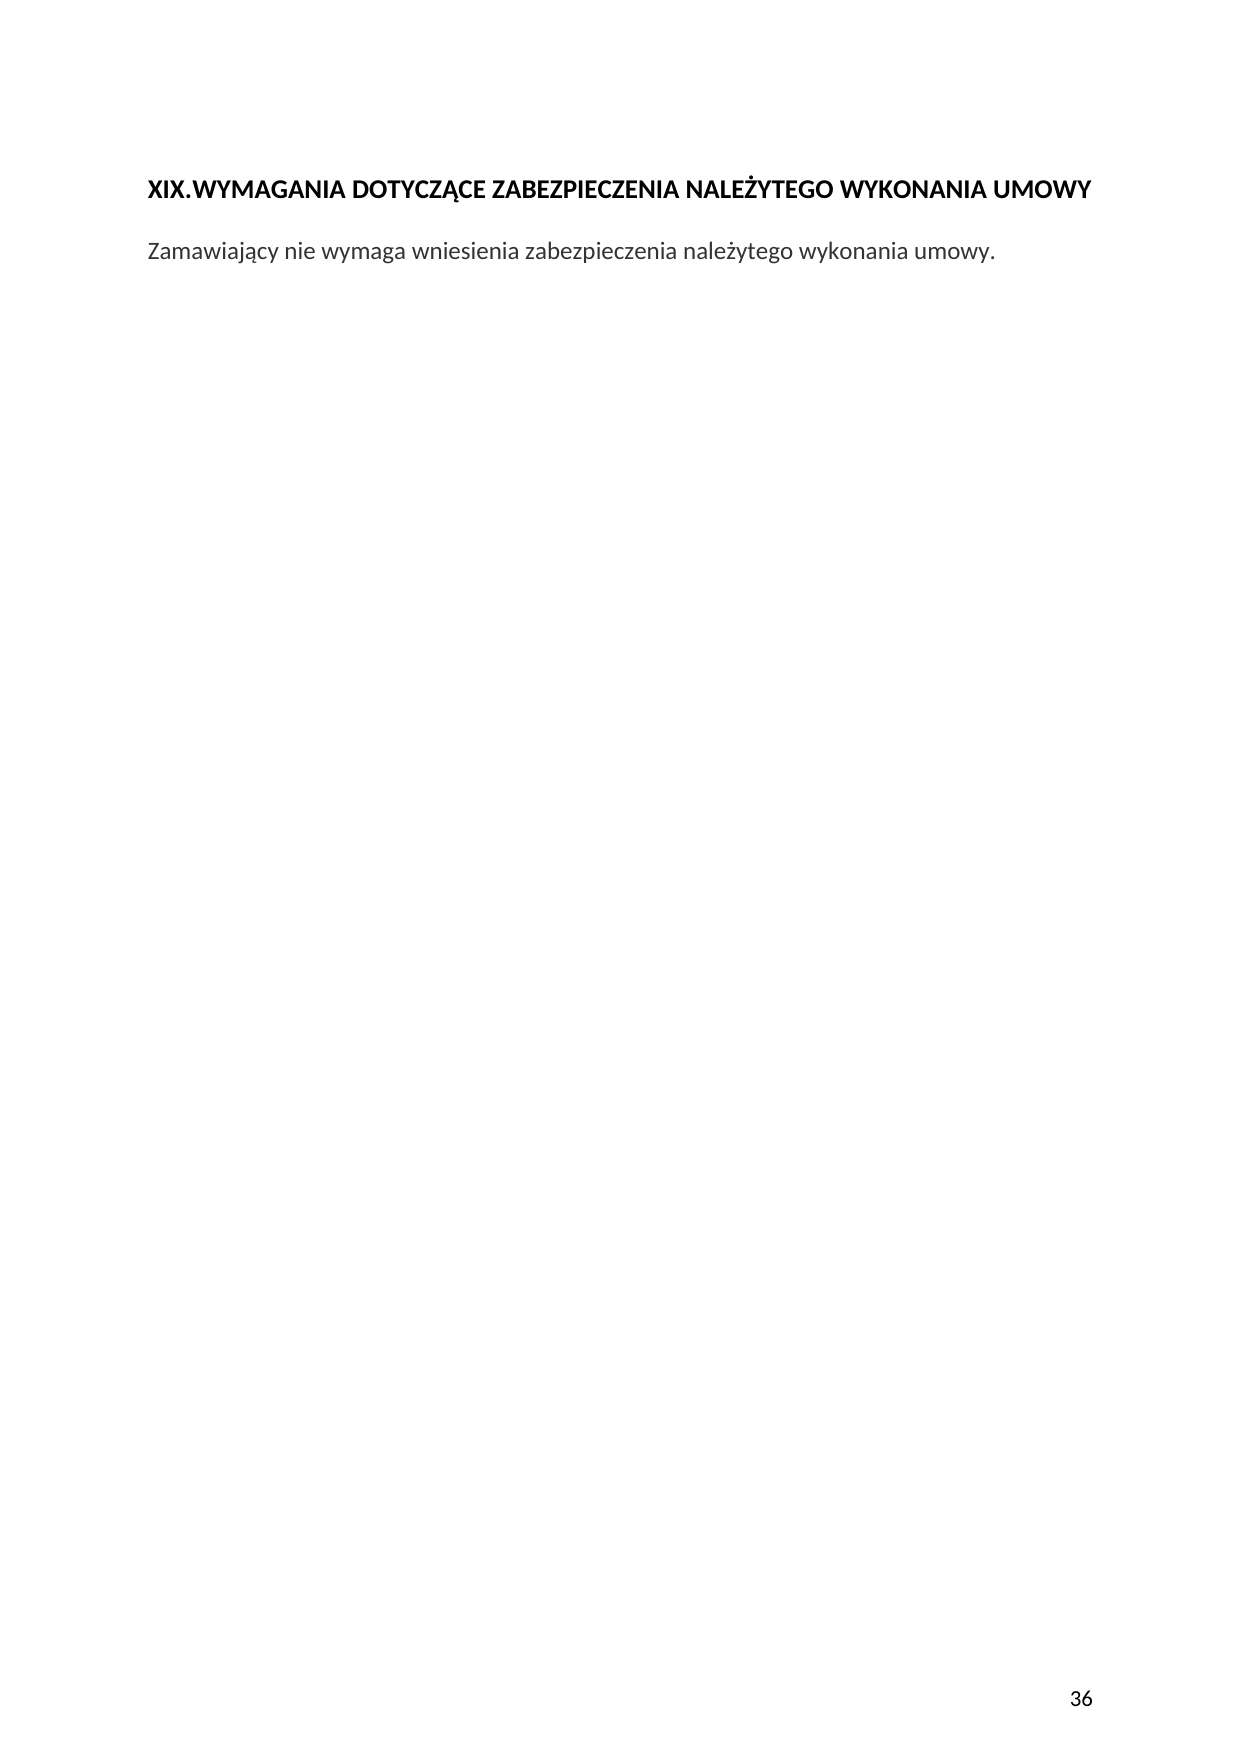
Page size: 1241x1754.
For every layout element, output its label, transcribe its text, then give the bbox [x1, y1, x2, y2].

text Zamawiający nie wymaga wniesienia zabezpieczenia należytego wykonania umowy. [148, 236, 1093, 266]
subtitle WYMAGANIA DOTYCZĄCE ZABEZPIECZENIA NALEŻYTEGO WYKONANIA UMOWY [148, 173, 1093, 206]
